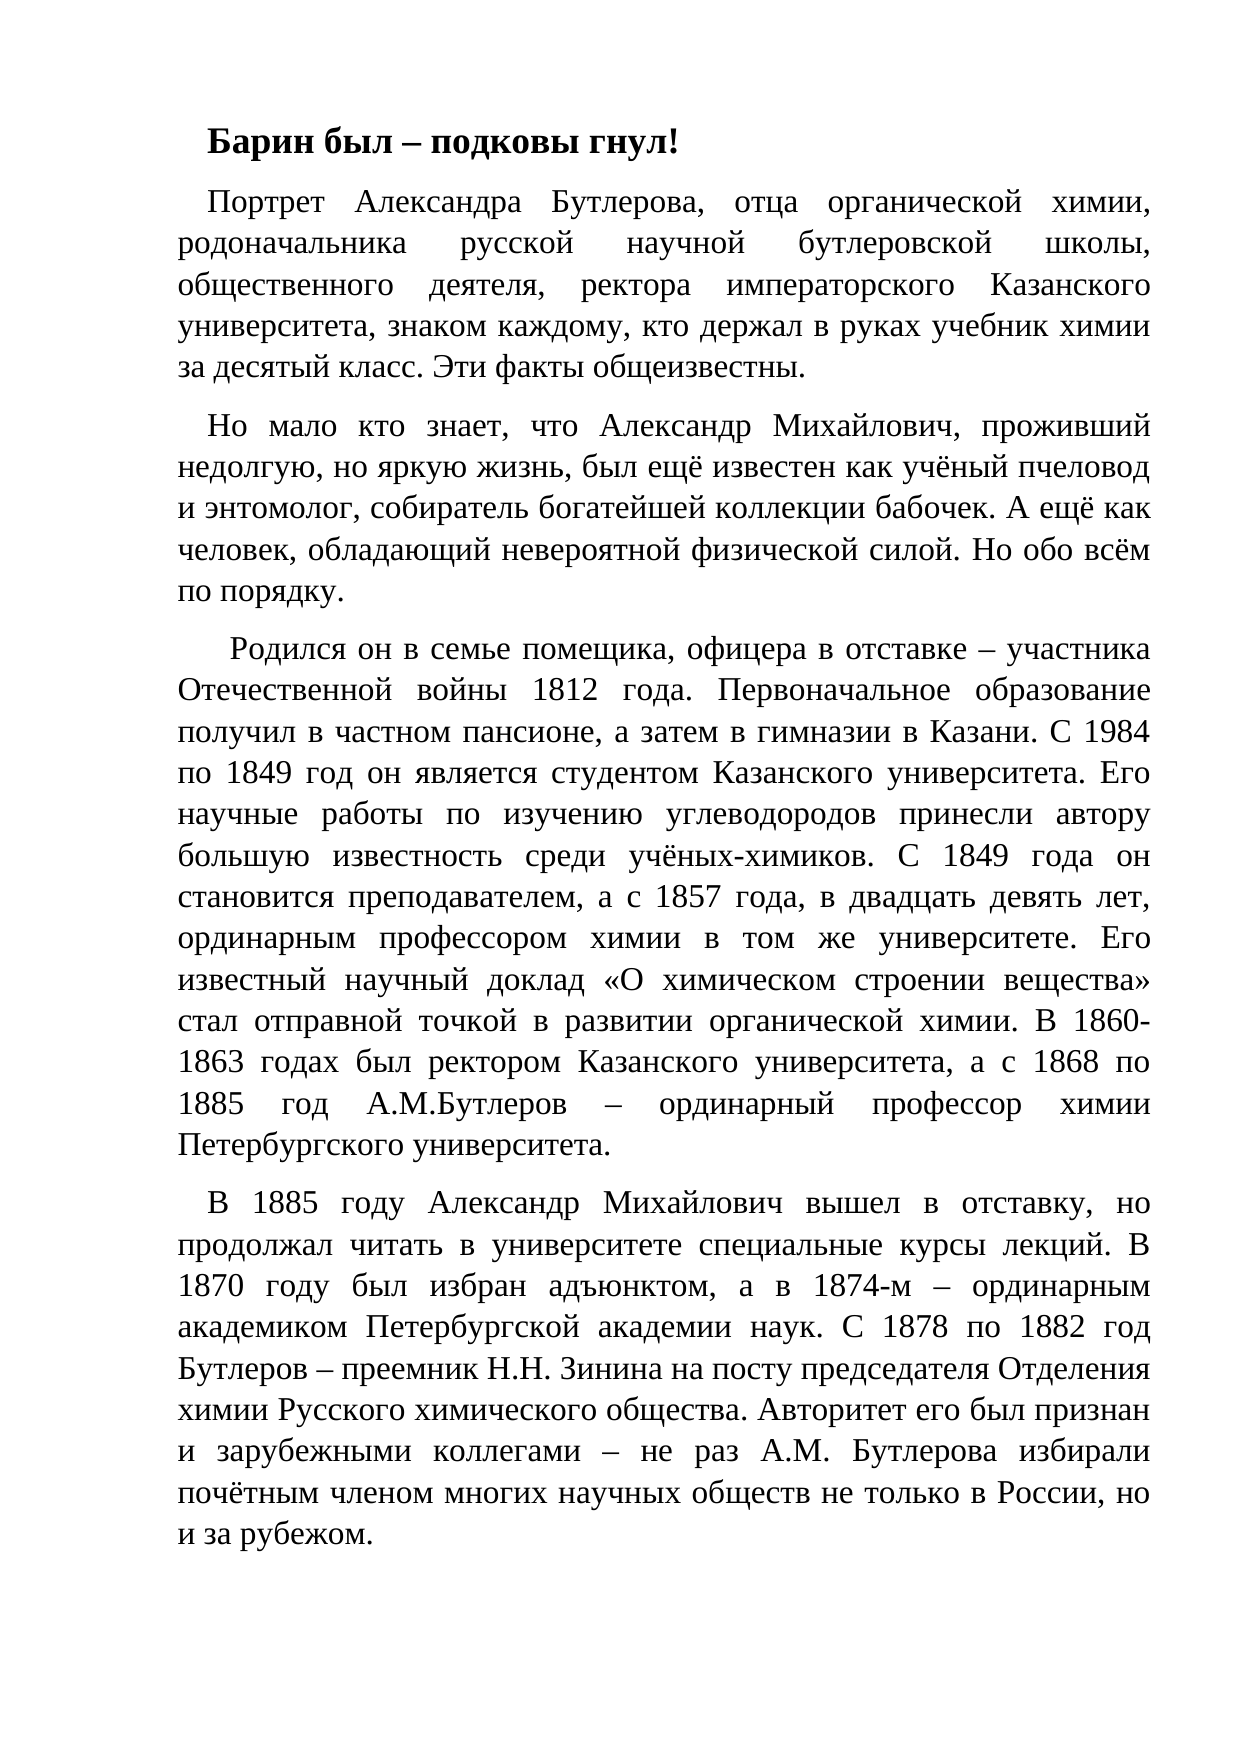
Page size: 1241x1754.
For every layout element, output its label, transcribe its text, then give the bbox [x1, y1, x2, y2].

text Родился он в семье помещика, офицера в отставке – участника Отечественной войны 1812 года. Первоначальное образование получил в частном пансионе, а затем в гимназии в Казани. С 1984 по 1849 год он является студентом Казанского университета. Его научные работы по изучению углеводородов принесли автору большую известность среди учёных-химиков. С 1849 года он становится преподавателем, а с 1857 года, в двадцать девять лет, ординарным профессором химии в том же университете. Его известный научный доклад «О химическом строении вещества» стал отправной точкой в развитии органической химии. В 1860-1863 годах был ректором Казанского университета, а с 1868 по 1885 год А.М.Бутлеров – ординарный профессор химии Петербургского университета. [177, 628, 1152, 1163]
text Портрет Александра Бутлерова, отца органической химии, родоначальника русской научной бутлеровской школы, общественного деятеля, ректора императорского Казанского университета, знаком каждому, кто держал в руках учебник химии за десятый класс. Эти факты общеизвестны. [177, 181, 1152, 385]
text В 1885 году Александр Михайлович вышел в отставку, но продолжал читать в университете специальные курсы лекций. В 1870 году был избран адъюнктом, а в 1874-м – ординарным академиком Петербургской академии наук. С 1878 по 1882 год Бутлеров – преемник Н.Н. Зинина на посту председателя Отделения химии Русского химического общества. Авторитет его был признан и зарубежными коллегами – не раз А.М. Бутлерова избирали почётным членом многих научных обществ не только в России, но и за рубежом. [177, 1182, 1152, 1552]
text Но мало кто знает, что Александр Михайлович, проживший недолгую, но яркую жизнь, был ещё известен как учёный пчеловод и энтомолог, собиратель богатейшей коллекции бабочек. А ещё как человек, обладающий невероятной физической силой. Но обо всём по порядку. [177, 405, 1152, 608]
text Барин был – подковы гнул! [177, 118, 1152, 161]
